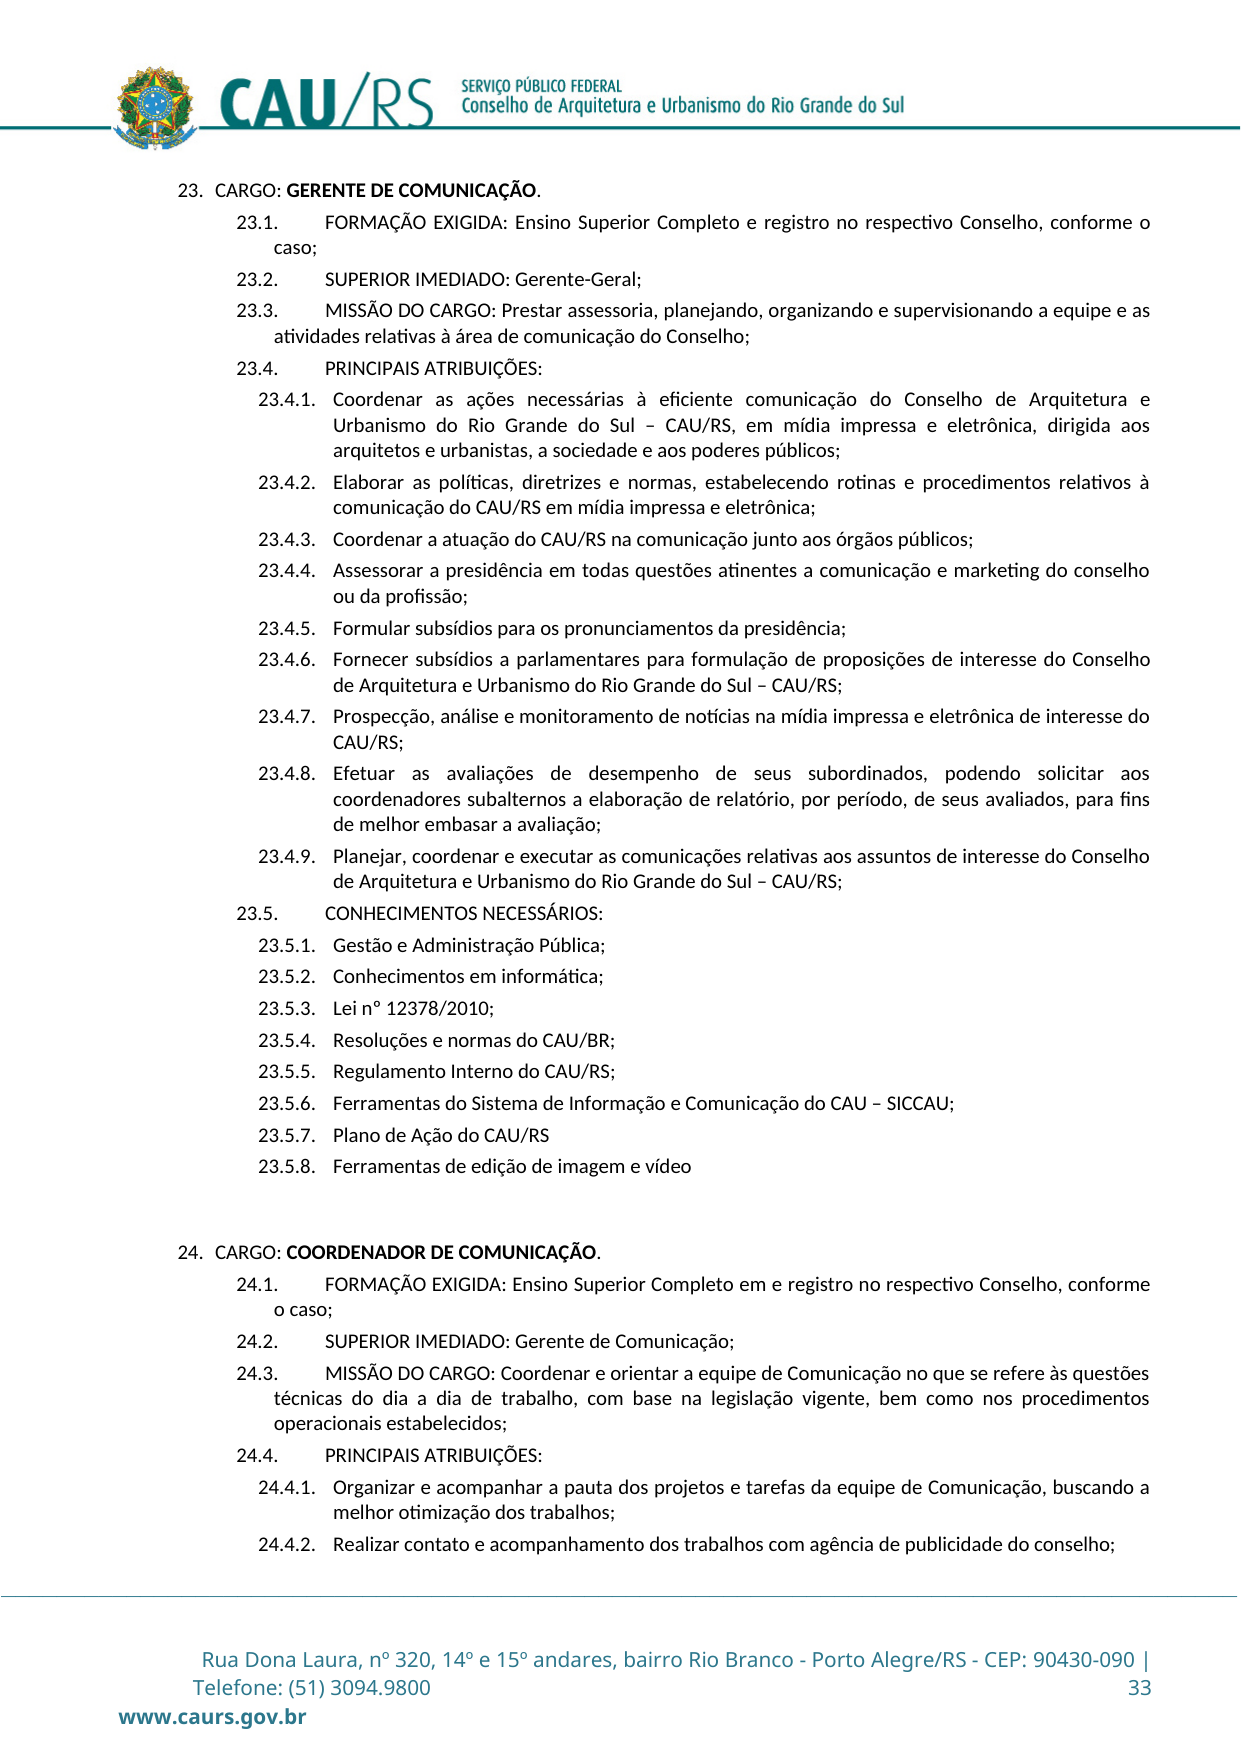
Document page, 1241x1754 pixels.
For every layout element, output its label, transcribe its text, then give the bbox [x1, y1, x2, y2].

list MISSÃO DO CARGO: Coordenar e orientar a equipe de Comunicação no que se refere às questões técnicas do dia a dia de trabalho, com base na legislação vigente, bem como nos procedimentos operacionais estabelecidos; [236, 1360, 1152, 1436]
list CONHECIMENTOS NECESSÁRIOS: [236, 900, 1152, 926]
list Assessorar a presidência em todas questões atinentes a comunicação e marketing do conselho ou da profissão; [258, 558, 1152, 608]
list Ferramentas do Sistema de Informação e Comunicação do CAU – SICCAU; [258, 1090, 1152, 1116]
list Prospecção, análise e monitoramento de notícias na mídia impressa e eletrônica de interesse do CAU/RS; [258, 703, 1152, 754]
list CARGO: GERENTE DE COMUNICAÇÃO. [177, 177, 1152, 203]
list FORMAÇÃO EXIGIDA: Ensino Superior Completo e registro no respectivo Conselho, conforme o caso; [236, 209, 1152, 260]
list PRINCIPAIS ATRIBUIÇÕES: [236, 355, 1152, 380]
list Fornecer subsídios a parlamentares para formulação de proposições de interesse do Conselho de Arquitetura e Urbanismo do Rio Grande do Sul – CAU/RS; [258, 646, 1152, 697]
list Efetuar as avaliações de desempenho de seus subordinados, podendo solicitar aos coordenadores subalternos a elaboração de relatório, por período, de seus avaliados, para fins de melhor embasar a avaliação; [258, 761, 1152, 837]
list Coordenar a atuação do CAU/RS na comunicação junto aos órgãos públicos; [258, 526, 1152, 551]
list Realizar contato e acompanhamento dos trabalhos com agência de publicidade do conselho; [258, 1531, 1152, 1556]
list SUPERIOR IMEDIADO: Gerente-Geral; [236, 266, 1152, 291]
list SUPERIOR IMEDIADO: Gerente de Comunicação; [236, 1328, 1152, 1353]
list Conhecimentos em informática; [258, 963, 1152, 989]
list Formular subsídios para os pronunciamentos da presidência; [258, 615, 1152, 640]
list Ferramentas de edição de imagem e vídeo [258, 1153, 1152, 1179]
list Organizar e acompanhar a pauta dos projetos e tarefas da equipe de Comunicação, buscando a melhor otimização dos trabalhos; [258, 1474, 1152, 1525]
list Gestão e Administração Pública; [258, 932, 1152, 957]
picture [0, 0, 1241, 161]
list CARGO: COORDENADOR DE COMUNICAÇÃO. [177, 1239, 1152, 1265]
list PRINCIPAIS ATRIBUIÇÕES: [236, 1442, 1152, 1468]
list Resoluções e normas do CAU/BR; [258, 1027, 1152, 1052]
list Regulamento Interno do CAU/RS; [258, 1058, 1152, 1084]
list Plano de Ação do CAU/RS [258, 1122, 1152, 1147]
list FORMAÇÃO EXIGIDA: Ensino Superior Completo em e registro no respectivo Conselho, conforme o caso; [236, 1271, 1152, 1322]
list Coordenar as ações necessárias à eficiente comunicação do Conselho de Arquitetura e Urbanismo do Rio Grande do Sul – CAU/RS, em mídia impressa e eletrônica, dirigida aos arquitetos e urbanistas, a sociedade e aos poderes públicos; [258, 386, 1152, 463]
list Lei nº 12378/2010; [258, 995, 1152, 1021]
list Elaborar as políticas, diretrizes e normas, estabelecendo rotinas e procedimentos relativos à comunicação do CAU/RS em mídia impressa e eletrônica; [258, 469, 1152, 520]
list MISSÃO DO CARGO: Prestar assessoria, planejando, organizando e supervisionando a equipe e as atividades relativas à área de comunicação do Conselho; [236, 298, 1152, 348]
list Planejar, coordenar e executar as comunicações relativas aos assuntos de interesse do Conselho de Arquitetura e Urbanismo do Rio Grande do Sul – CAU/RS; [258, 843, 1152, 894]
